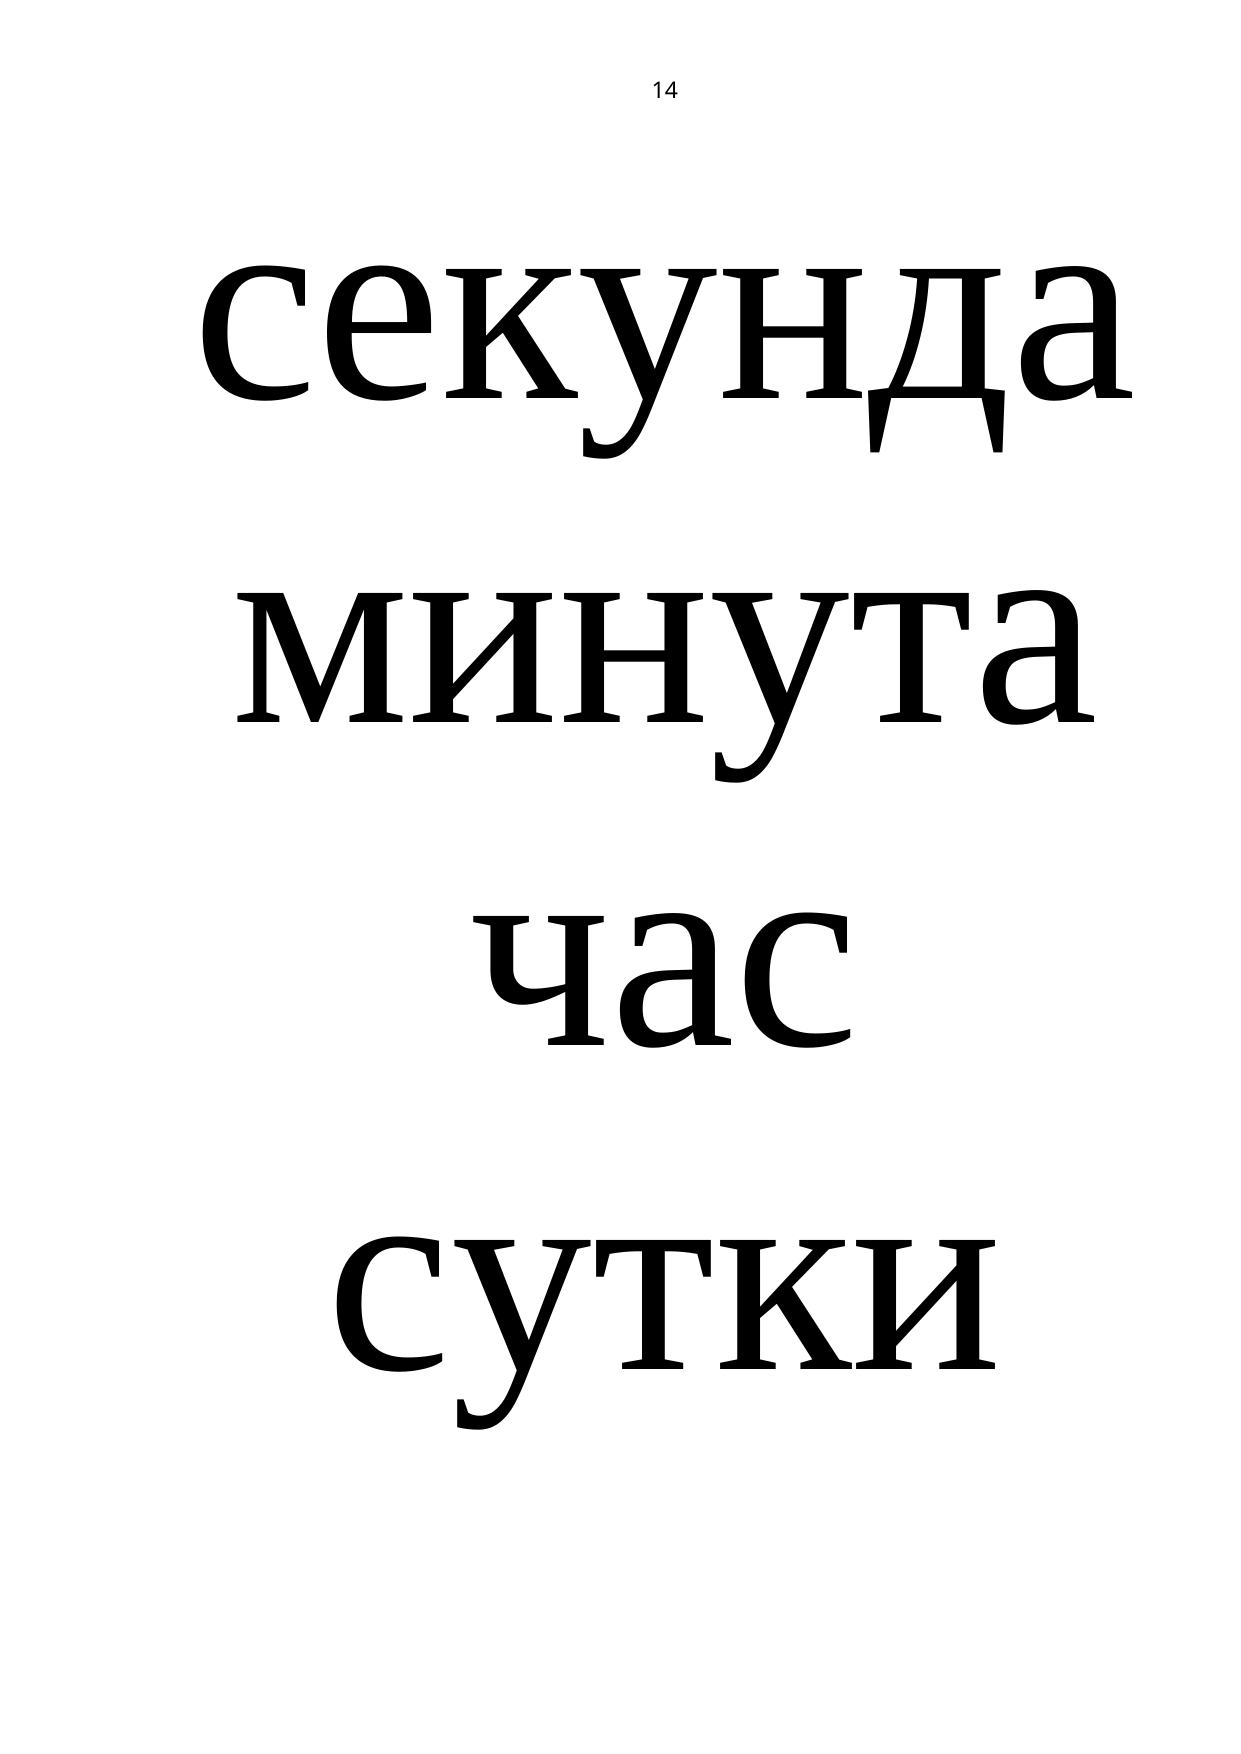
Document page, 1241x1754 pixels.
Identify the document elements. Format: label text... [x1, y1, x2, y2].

text секунда [177, 136, 1152, 460]
text минута [177, 460, 1152, 783]
text час [177, 783, 1152, 1107]
text сутки [177, 1107, 1152, 1430]
